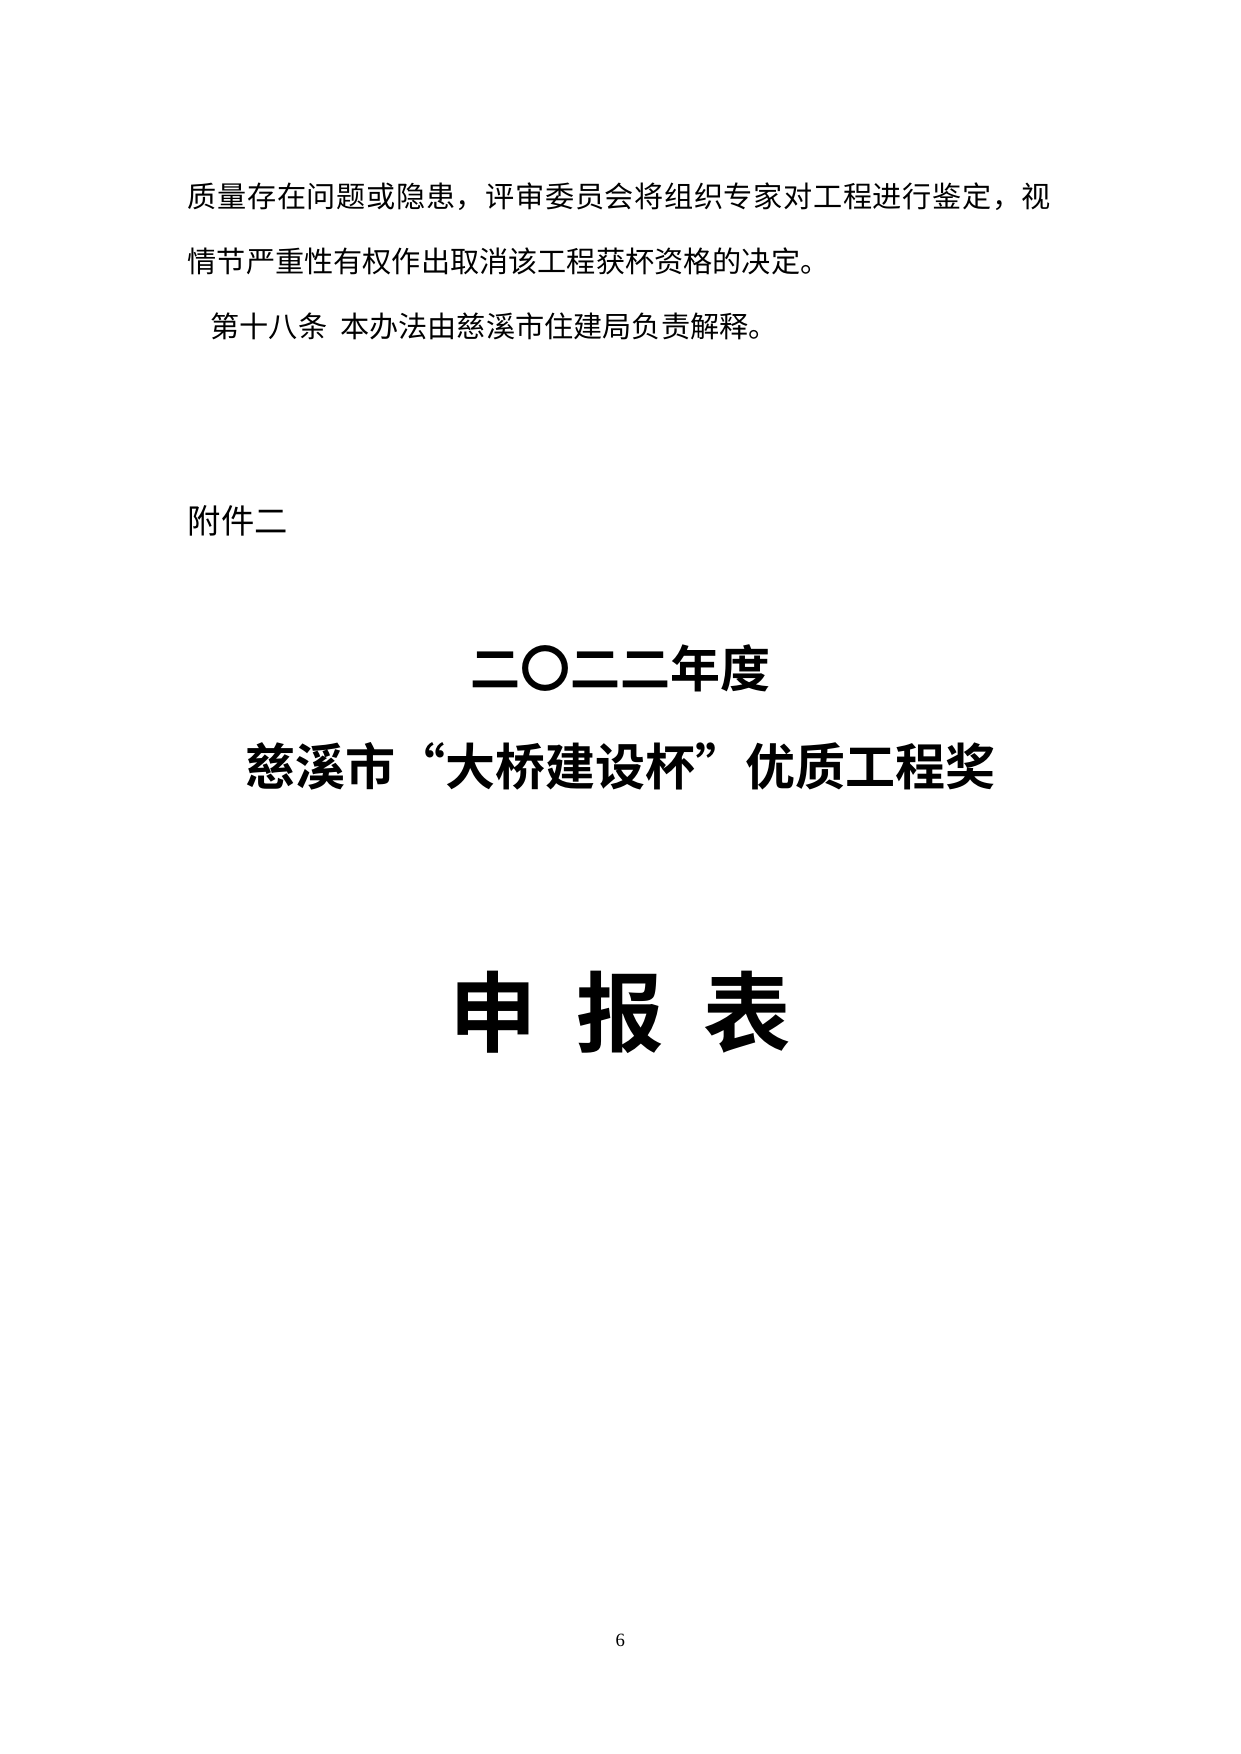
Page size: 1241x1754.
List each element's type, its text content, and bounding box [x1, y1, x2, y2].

text 慈溪市“大桥建设杯”优质工程奖 [187, 714, 1053, 812]
text 二〇二二年度 [187, 617, 1053, 714]
text 附件二 [187, 487, 1053, 552]
text 申 报 表 [187, 942, 1053, 1072]
text 第十八条 本办法由慈溪市住建局负责解释。 [187, 292, 1053, 357]
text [187, 162, 1053, 292]
